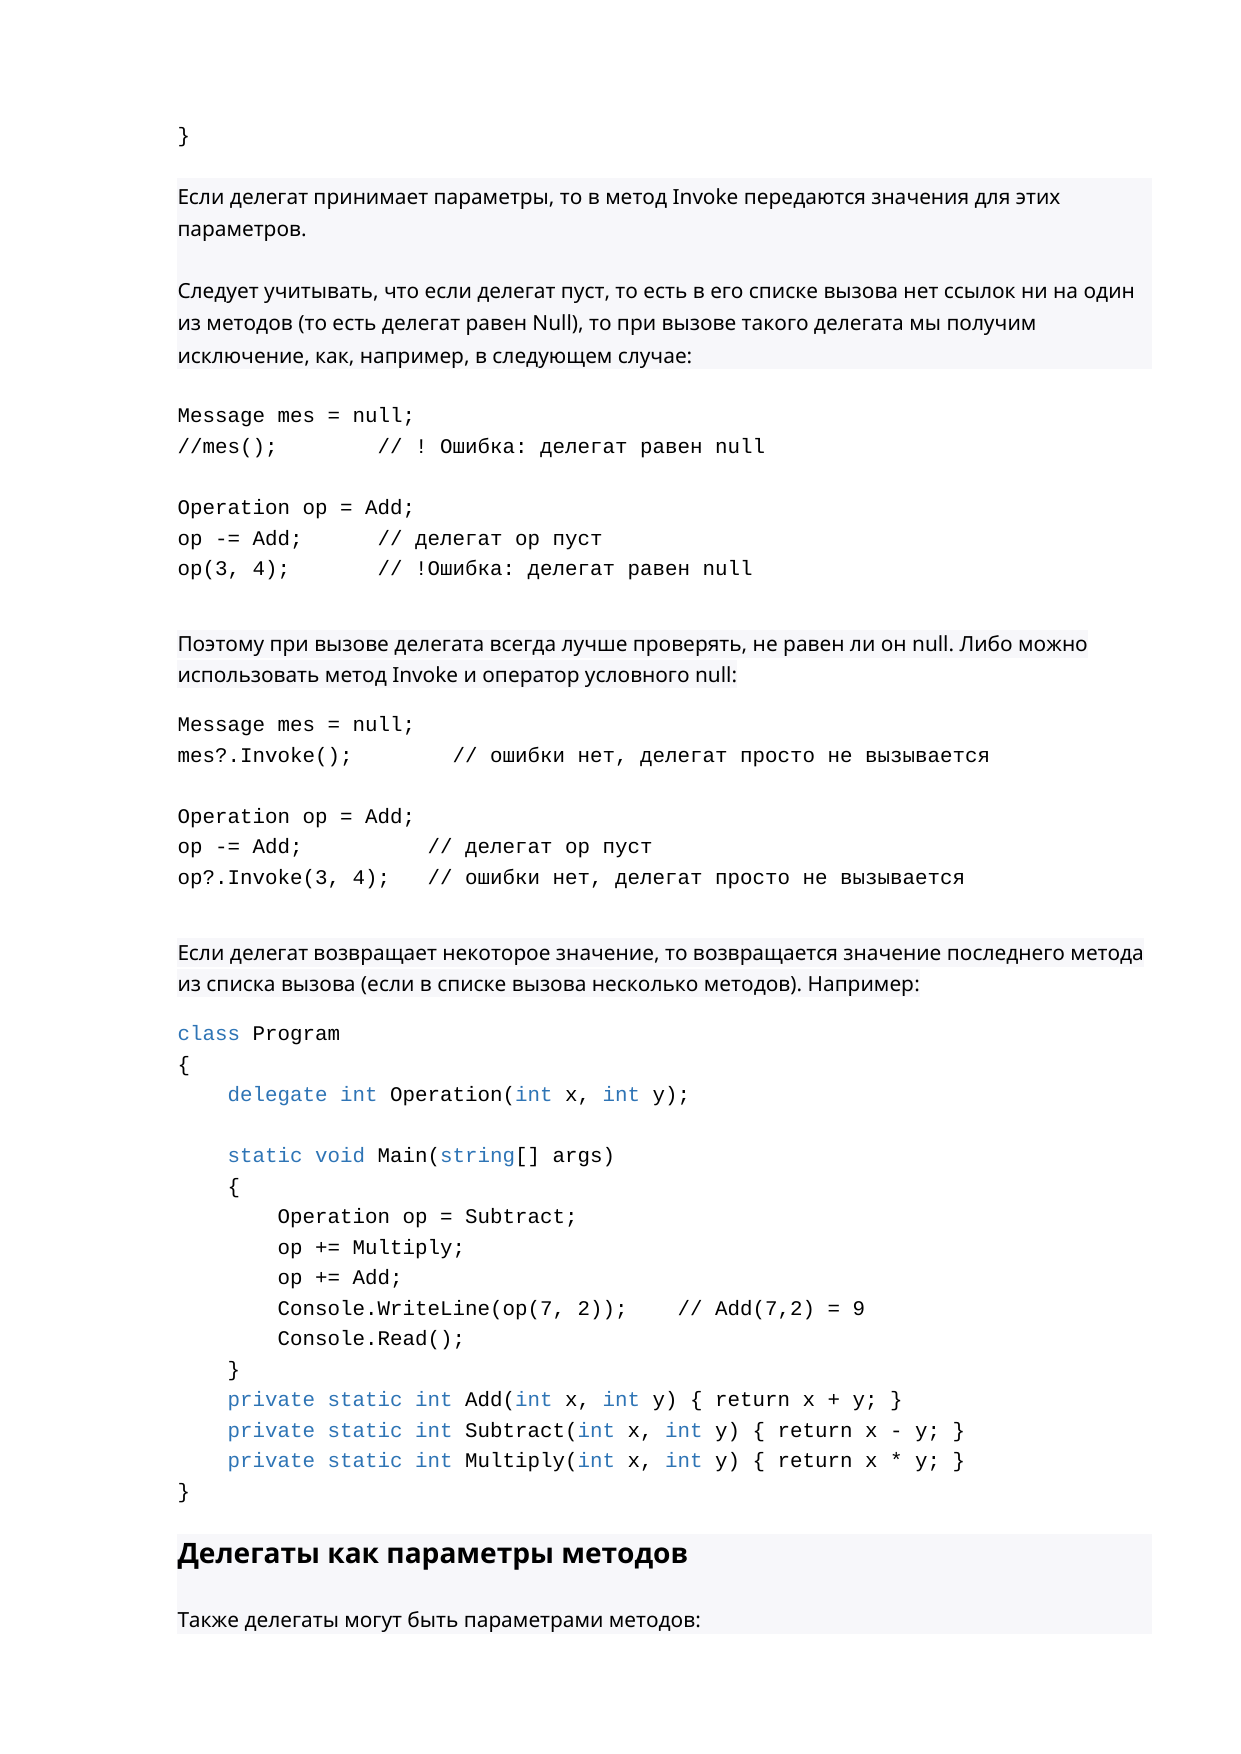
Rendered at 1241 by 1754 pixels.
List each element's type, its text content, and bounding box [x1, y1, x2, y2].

text static void Main(string[] args) [177, 1138, 1152, 1169]
text private static int Subtract(int x, int y) { return x - y; } [177, 1413, 1152, 1443]
text op += Add; [177, 1260, 1152, 1291]
text Также делегаты могут быть параметрами методов: [177, 1601, 1152, 1634]
text class Program [177, 1016, 1152, 1047]
text Console.WriteLine(op(7, 2)); // Add(7,2) = 9 [177, 1291, 1152, 1321]
text delegate int Operation(int x, int y); [177, 1077, 1152, 1108]
text } [177, 118, 1152, 149]
text Operation op = Subtract; [177, 1199, 1152, 1230]
text Делегаты как параметры методов [177, 1534, 1152, 1572]
text Operation op = Add; [177, 799, 1152, 829]
text Следует учитывать, что если делегат пуст, то есть в его списке вызова нет ссылок ни на один из методов (то есть делегат равен Null), то при вызове такого делегата мы получим исключение, как, например, в следующем случае: [177, 272, 1152, 369]
text Console.Read(); [177, 1321, 1152, 1352]
text Message mes = null; [177, 399, 1152, 429]
text Operation op = Add; [177, 490, 1152, 521]
text op?.Invoke(3, 4); // ошибки нет, делегат просто не вызывается [177, 860, 1152, 891]
text op(3, 4); // !Ошибка: делегат равен null [177, 551, 1152, 582]
text op += Multiply; [177, 1230, 1152, 1260]
text { [177, 1169, 1152, 1199]
text Если делегат возвращает некоторое значение, то возвращается значение последнего метода из списка вызова (если в списке вызова несколько методов). Например: [177, 938, 1152, 997]
text Если делегат принимает параметры, то в метод Invoke передаются значения для этих параметров. [177, 178, 1152, 243]
text } [177, 1474, 1152, 1504]
text { [177, 1047, 1152, 1077]
text op -= Add; // делегат op пуст [177, 521, 1152, 551]
text private static int Multiply(int x, int y) { return x * y; } [177, 1443, 1152, 1474]
text } [177, 1352, 1152, 1382]
text private static int Add(int x, int y) { return x + y; } [177, 1382, 1152, 1413]
text //mes(); // ! Ошибка: делегат равен null [177, 429, 1152, 460]
text Поэтому при вызове делегата всегда лучше проверять, не равен ли он null. Либо можно использовать метод Invoke и оператор условного null: [177, 629, 1152, 688]
text mes?.Invoke(); // ошибки нет, делегат просто не вызывается [177, 738, 1152, 768]
text Message mes = null; [177, 707, 1152, 738]
text op -= Add; // делегат op пуст [177, 829, 1152, 860]
